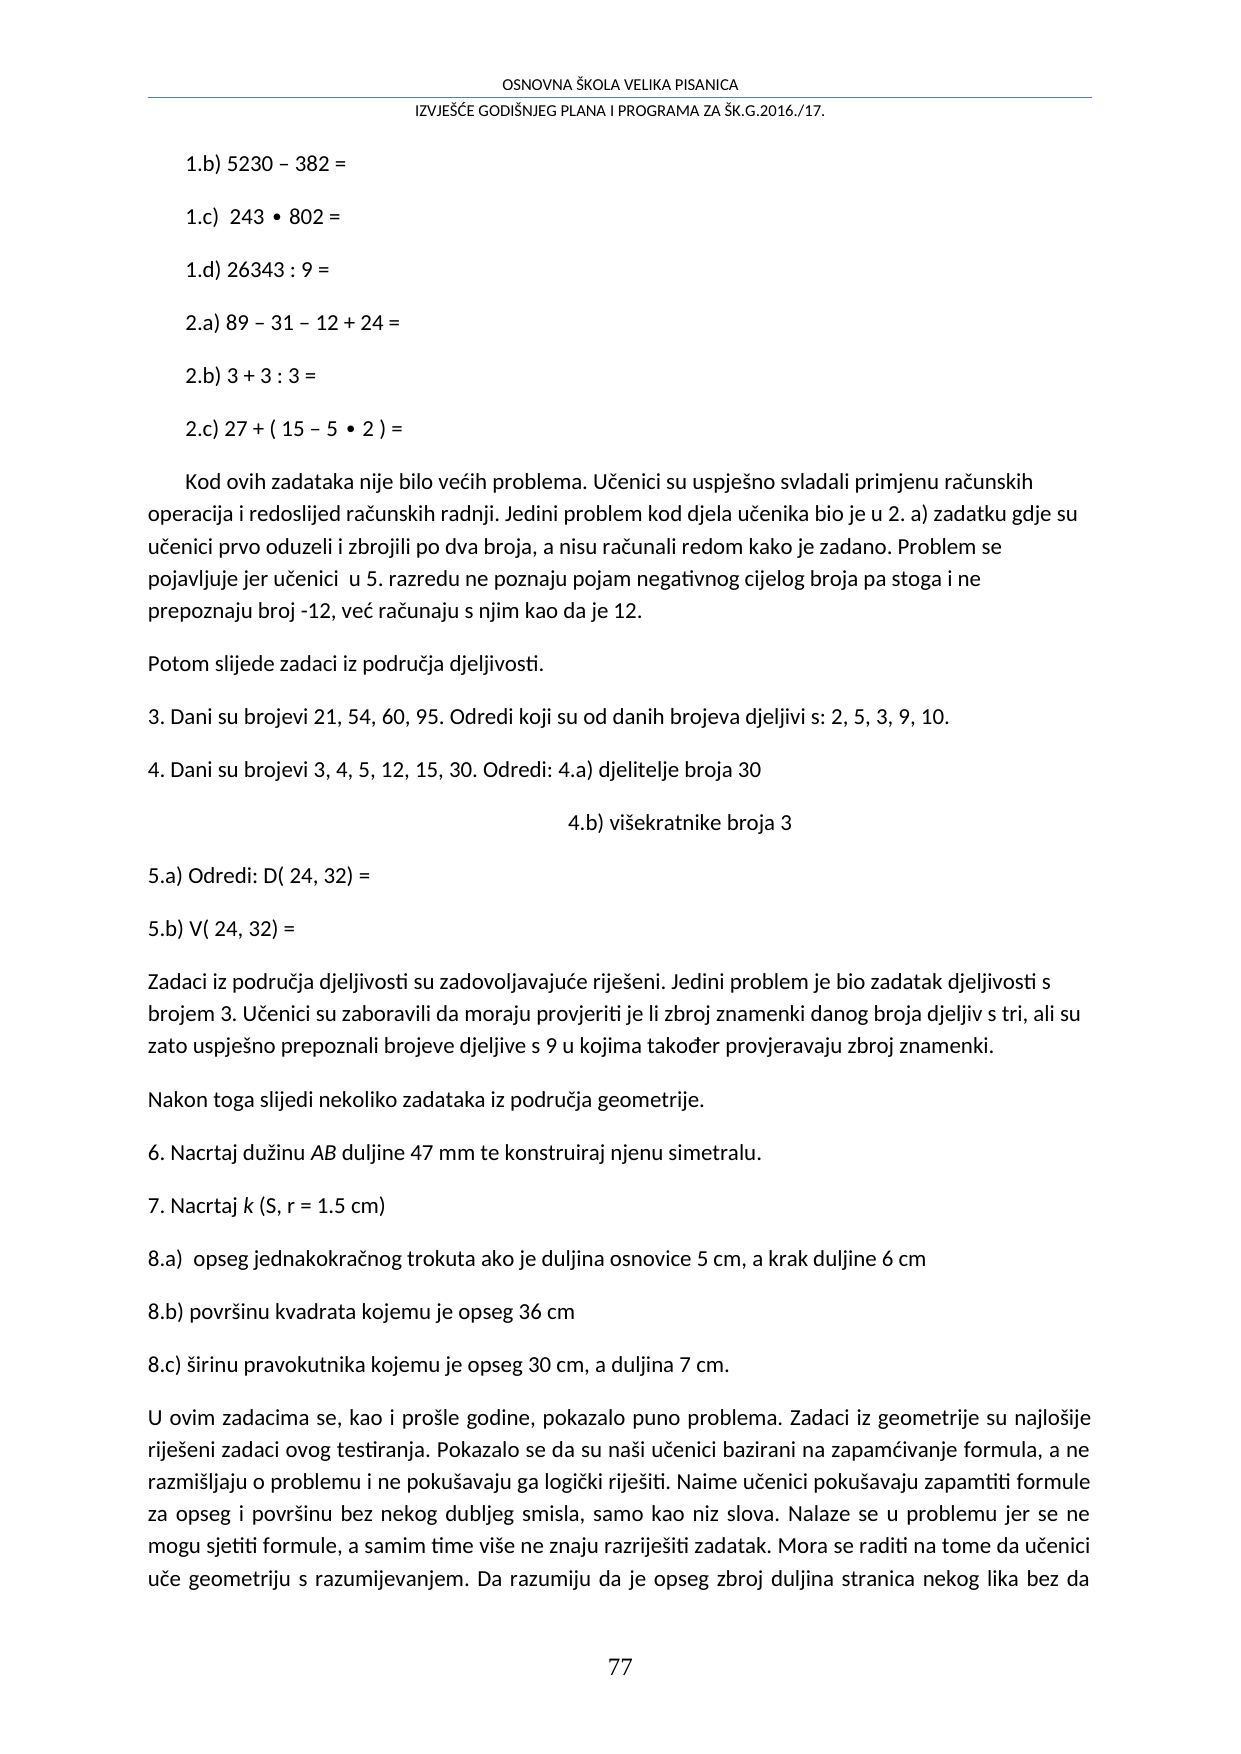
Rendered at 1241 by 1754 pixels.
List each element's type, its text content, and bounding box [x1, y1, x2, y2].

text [148, 1403, 1092, 1592]
text 5.a) Odredi: D( 24, 32) = [148, 861, 1092, 889]
text 3. Dani su brojevi 21, 54, 60, 95. Odredi koji su od danih brojeva djeljivi s: 2, 5, 3, 9, 10. [148, 702, 1092, 730]
text 5.b) V( 24, 32) = [148, 914, 1092, 942]
text 4. Dani su brojevi 3, 4, 5, 12, 15, 30. Odredi: 4.a) djelitelje broja 30 [148, 755, 1092, 783]
text 7. Nacrtaj k (S, r = 1.5 cm) [148, 1191, 1092, 1219]
text 4.b) višekratnike broja 3 [148, 808, 1092, 836]
text Potom slijede zadaci iz područja djeljivosti. [148, 649, 1092, 677]
text 2.b) 3 + 3 : 3 = [148, 361, 1092, 389]
text Zadaci iz područja djeljivosti su zadovoljavajuće riješeni. Jedini problem je bio zadatak djeljivosti s brojem 3. Učenici su zaboravili da moraju provjeriti je li zbroj znamenki danog broja djeljiv s tri, ali su zato uspješno prepoznali brojeve djeljive s 9 u kojima također provjeravaju zbroj znamenki. [148, 967, 1092, 1060]
text 8.c) širinu pravokutnika kojemu je opseg 30 cm, a duljina 7 cm. [148, 1350, 1092, 1378]
text Kod ovih zadataka nije bilo većih problema. Učenici su uspješno svladali primjenu računskih operacija i redoslijed računskih radnji. Jedini problem kod djela učenika bio je u 2. a) zadatku gdje su učenici prvo oduzeli i zbrojili po dva broja, a nisu računali redom kako je zadano. Problem se pojavljuje jer učenici u 5. razredu ne poznaju pojam negativnog cijelog broja pa stoga i ne prepoznaju broj -12, već računaju s njim kao da je 12. [148, 467, 1092, 624]
text 1.b) 5230 – 382 = [148, 149, 1092, 177]
text 2.a) 89 – 31 – 12 + 24 = [148, 308, 1092, 336]
text Nakon toga slijedi nekoliko zadataka iz područja geometrije. [148, 1085, 1092, 1113]
text 2.c) 27 + ( 15 – 5 ∙ 2 ) = [148, 414, 1092, 442]
text 8.a) opseg jednakokračnog trokuta ako je duljina osnovice 5 cm, a krak duljine 6 cm [148, 1244, 1092, 1272]
text 1.c) 243 ∙ 802 = [148, 202, 1092, 230]
text 8.b) površinu kvadrata kojemu je opseg 36 cm [148, 1297, 1092, 1325]
text 1.d) 26343 : 9 = [148, 255, 1092, 283]
text 6. Nacrtaj dužinu AB duljine 47 mm te konstruiraj njenu simetralu. [148, 1138, 1092, 1166]
